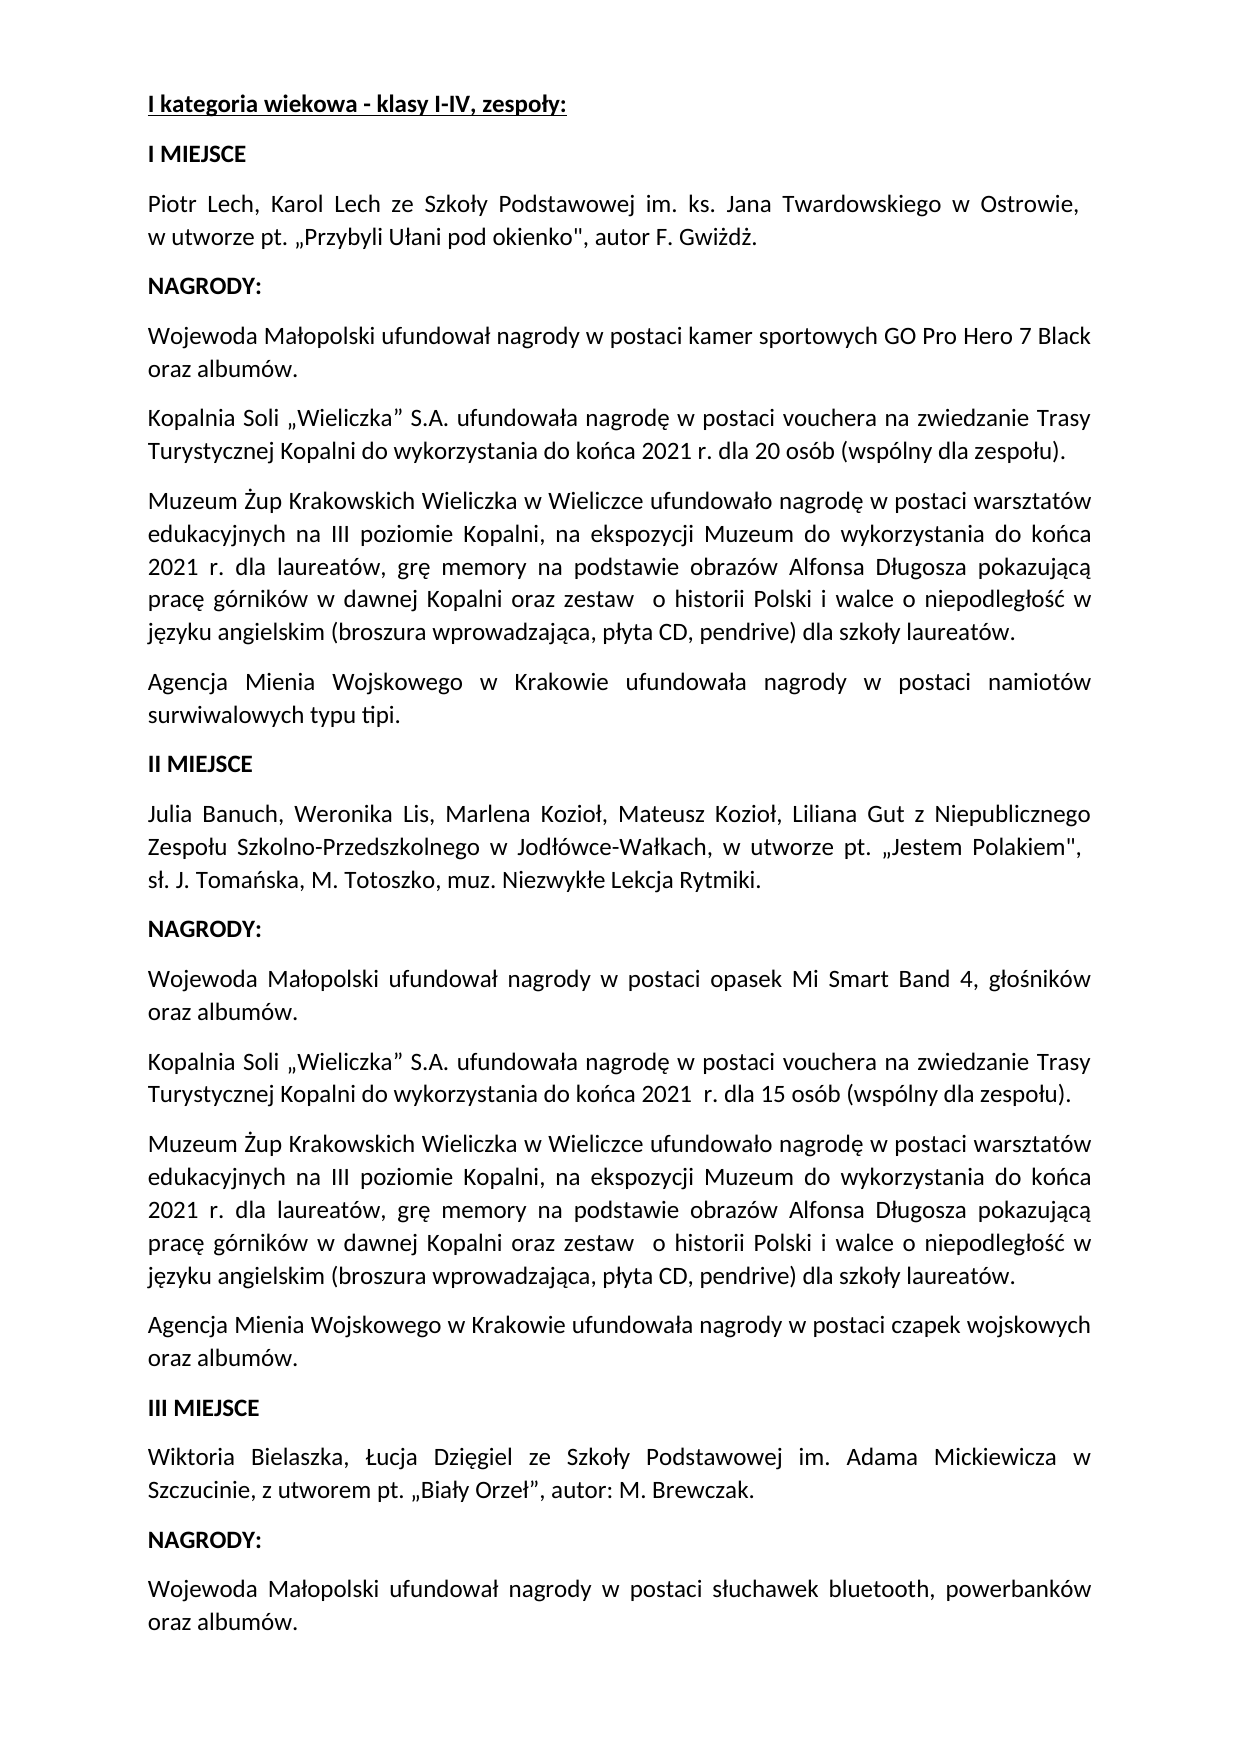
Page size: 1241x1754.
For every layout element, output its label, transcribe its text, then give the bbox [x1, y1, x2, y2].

text Agencja Mienia Wojskowego w Krakowie ufundowała nagrody w postaci czapek wojskowych oraz albumów. [148, 1309, 1093, 1373]
text NAGRODY: [148, 270, 1093, 301]
text Agencja Mienia Wojskowego w Krakowie ufundowała nagrody w postaci namiotów surwiwalowych typu tipi. [148, 666, 1093, 729]
text Wojewoda Małopolski ufundował nagrody w postaci słuchawek bluetooth, powerbanków oraz albumów. [148, 1574, 1093, 1637]
text Kopalnia Soli „Wieliczka” S.A. ufundowała nagrodę w postaci vouchera na zwiedzanie Trasy Turystycznej Kopalni do wykorzystania do końca 2021 r. dla 15 osób (wspólny dla zespołu). [148, 1046, 1093, 1109]
text Wiktoria Bielaszka, Łucja Dzięgiel ze Szkoły Podstawowej im. Adama Mickiewicza w Szczucinie, z utworem pt. „Biały Orzeł”, autor: M. Brewczak. [148, 1442, 1093, 1505]
text Kopalnia Soli „Wieliczka” S.A. ufundowała nagrodę w postaci vouchera na zwiedzanie Trasy Turystycznej Kopalni do wykorzystania do końca 2021 r. dla 20 osób (wspólny dla zespołu). [148, 402, 1093, 466]
text II MIEJSCE [148, 749, 1093, 779]
text I kategoria wiekowa - klasy I-IV, zespoły: [148, 89, 1093, 119]
text Julia Banuch, Weronika Lis, Marlena Kozioł, Mateusz Kozioł, Liliana Gut z Niepublicznego Zespołu Szkolno-Przedszkolnego w Jodłówce-Wałkach, w utworze pt. „Jestem Polakiem", sł. J. Tomańska, M. Totoszko, muz. Niezwykłe Lekcja Rytmiki. [148, 798, 1093, 894]
text Piotr Lech, Karol Lech ze Szkoły Podstawowej im. ks. Jana Twardowskiego w Ostrowie, w utworze pt. „Przybyli Ułani pod okienko", autor F. Gwiżdż. [148, 188, 1093, 251]
text Wojewoda Małopolski ufundował nagrody w postaci kamer sportowych GO Pro Hero 7 Black oraz albumów. [148, 320, 1093, 383]
text I MIEJSCE [148, 138, 1093, 169]
text NAGRODY: [148, 914, 1093, 944]
text Wojewoda Małopolski ufundował nagrody w postaci opasek Mi Smart Band 4, głośników oraz albumów. [148, 963, 1093, 1027]
text NAGRODY: [148, 1524, 1093, 1554]
text III MIEJSCE [148, 1392, 1093, 1422]
